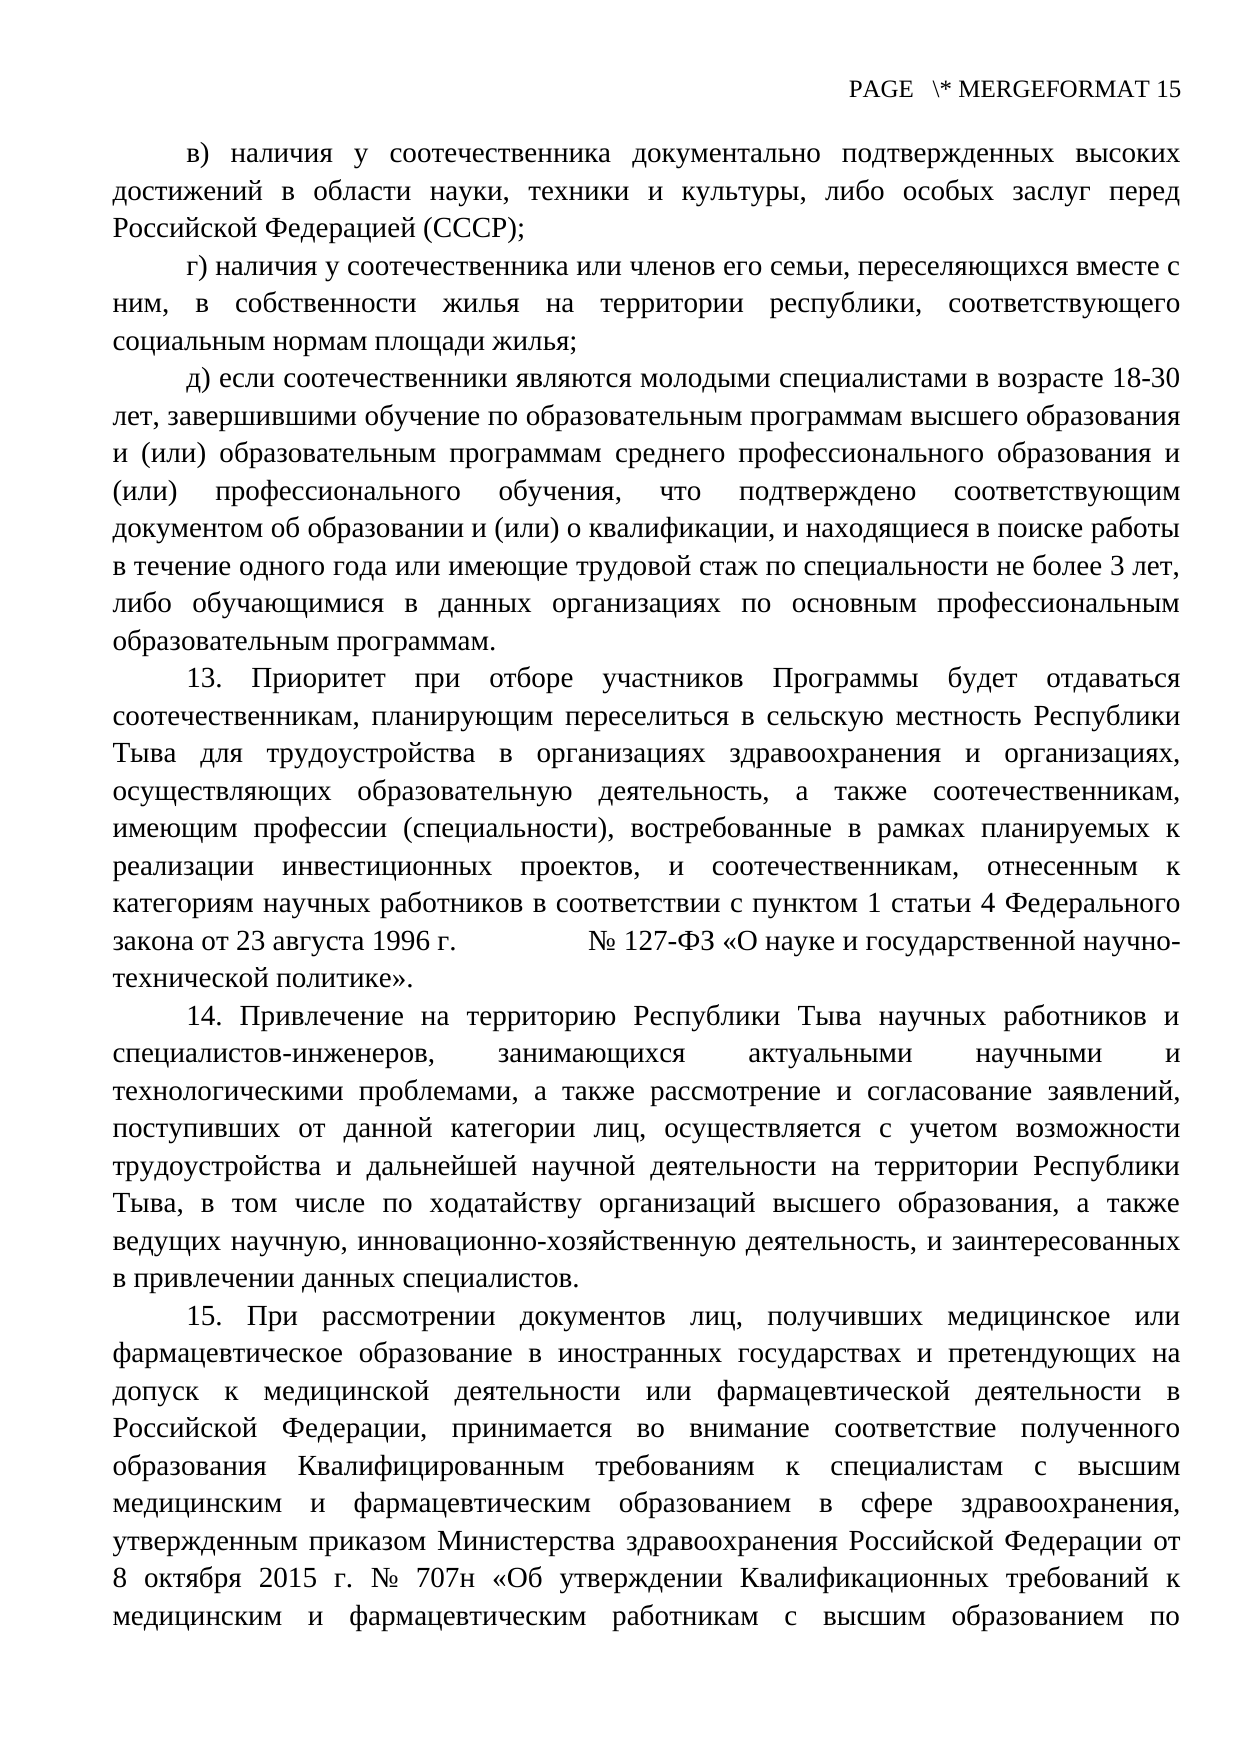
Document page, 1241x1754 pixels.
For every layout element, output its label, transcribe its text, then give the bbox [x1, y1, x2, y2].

text 13. Приоритет при отборе участников Программы будет отдаваться соотечественникам, планирующим переселиться в сельскую местность Республики Тыва для трудоустройства в организациях здравоохранения и организациях, осуществляющих образовательную деятельность, а также соотечественникам, имеющим профессии (специальности), востребованные в рамках планируемых к реализации инвестиционных проектов, и соотечественникам, отнесенным к категориям научных работников в соответствии с пунктом 1 статьи 4 Федерального закона от 23 августа 1996 г. № 127-ФЗ «О науке и государственной научно-технической политике». [112, 656, 1181, 994]
text в) наличия у соотечественника документально подтвержденных высоких достижений в области науки, техники и культуры, либо особых заслуг перед Российской Федерацией (СССР); [112, 131, 1181, 244]
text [112, 1294, 1181, 1631]
text 14. Привлечение на территорию Республики Тыва научных работников и специалистов-инженеров, занимающихся актуальными научными и технологическими проблемами, а также рассмотрение и согласование заявлений, поступивших от данной категории лиц, осуществляется с учетом возможности трудоустройства и дальнейшей научной деятельности на территории Республики Тыва, в том числе по ходатайству организаций высшего образования, а также ведущих научную, инновационно-хозяйственную деятельность, и заинтересованных в привлечении данных специалистов. [112, 994, 1181, 1294]
text г) наличия у соотечественника или членов его семьи, переселяющихся вместе с ним, в собственности жилья на территории республики, соответствующего социальным нормам площади жилья; [112, 244, 1181, 356]
text д) если соотечественники являются молодыми специалистами в возрасте 18-30 лет, завершившими обучение по образовательным программам высшего образования и (или) образовательным программам среднего профессионального образования и (или) профессионального обучения, что подтверждено соответствующим документом об образовании и (или) о квалификации, и находящиеся в поиске работы в течение одного года или имеющие трудовой стаж по специальности не более 3 лет, либо обучающимися в данных организациях по основным профессиональным образовательным программам. [112, 356, 1181, 656]
